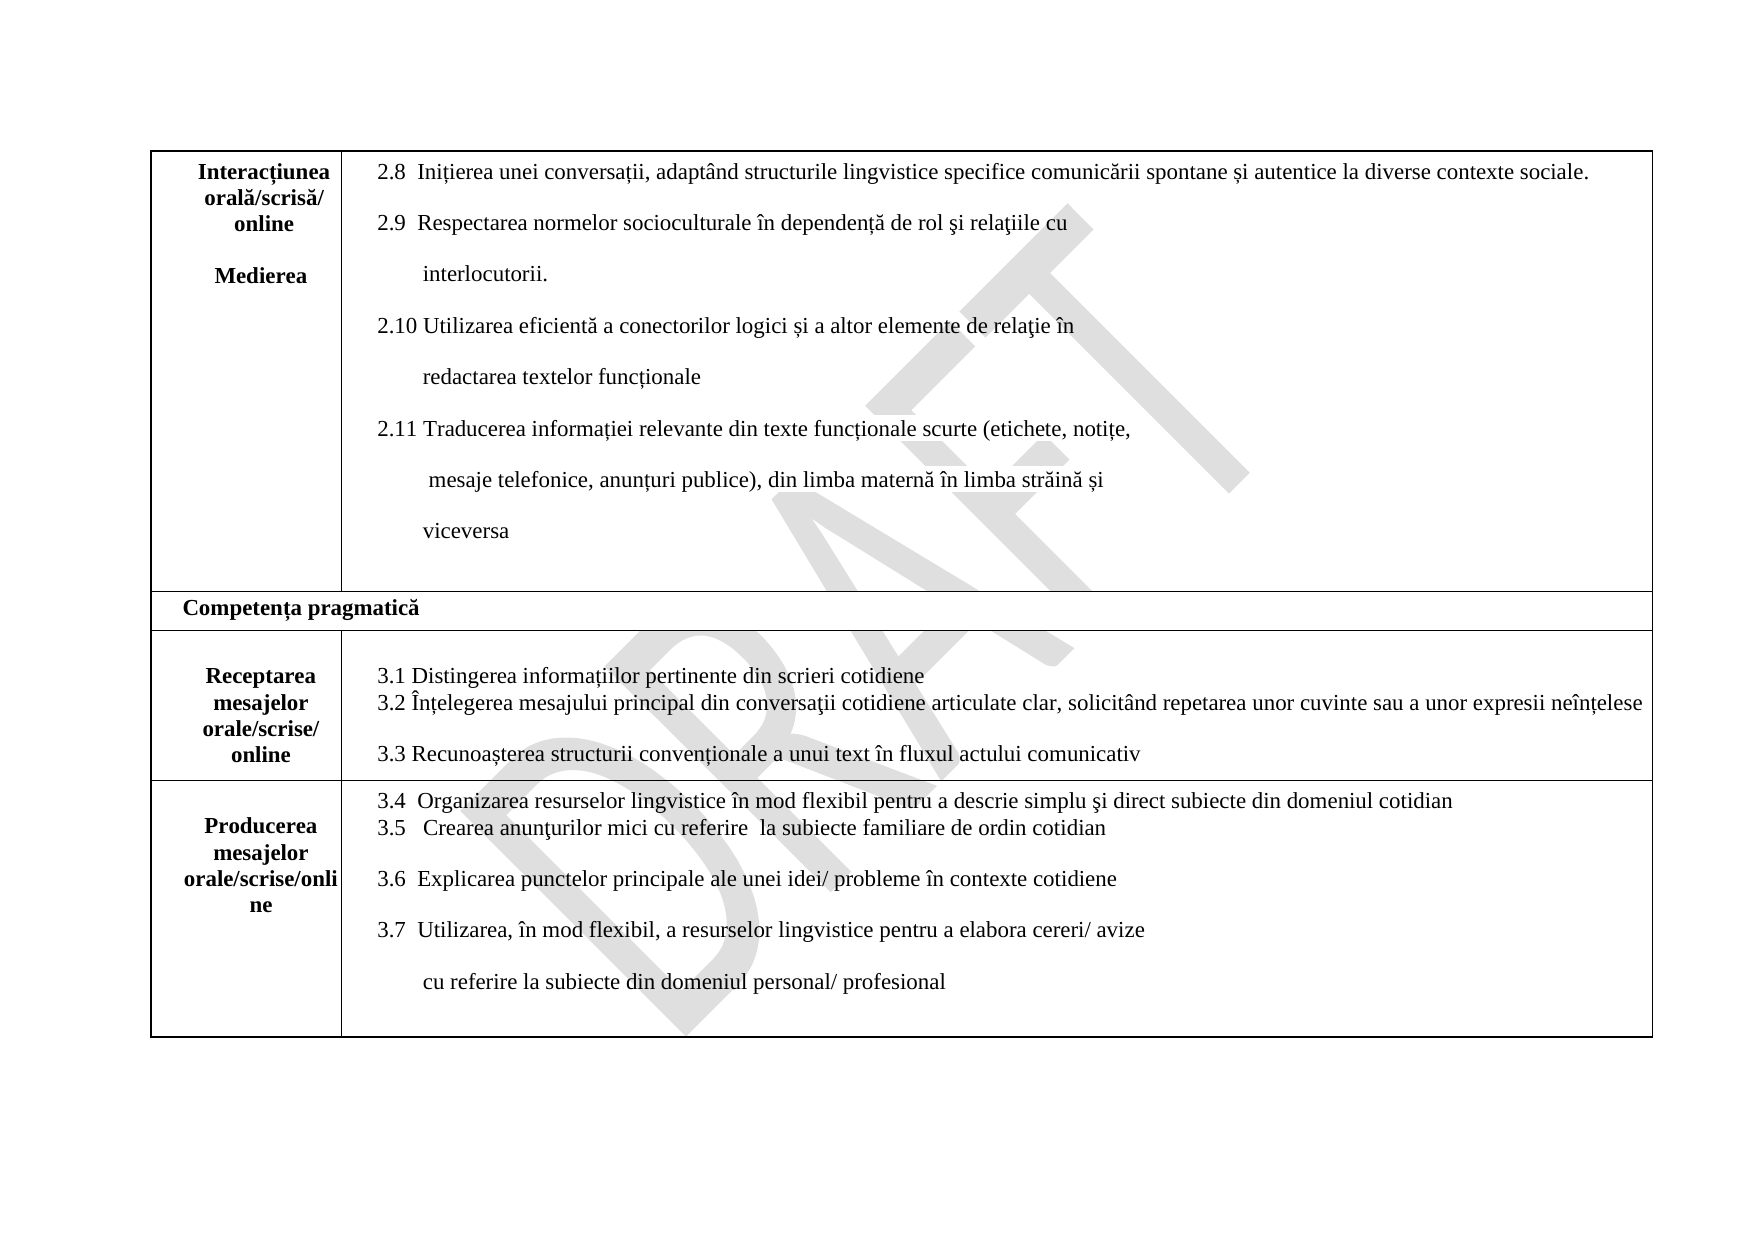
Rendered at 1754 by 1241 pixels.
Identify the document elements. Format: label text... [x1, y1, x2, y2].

table_cell Interacțiunea orală/scrisă/ online Medierea [152, 152, 341, 591]
table_cell Receptarea mesajelor orale/scrise/ online [152, 631, 341, 780]
table_cell 3.1 Distingerea informațiilor pertinente din scrieri cotidiene 3.2 Înțelegerea mesajului principal din conversaţii cotidiene articulate clar, solicitând repetarea unor cuvinte sau a unor expresii neînțelese 3.3 Recunoașterea structurii convenționale a unui text în fluxul actului comunicativ [342, 631, 1652, 780]
table_cell Competența pragmatică [152, 592, 1652, 630]
table_cell Producerea mesajelor orale/scrise/online [152, 781, 341, 1036]
table_cell 2.8 Inițierea unei conversații, adaptând structurile lingvistice specifice comunicării spontane și autentice la diverse contexte sociale. 2.9 Respectarea normelor socioculturale în dependență de rol şi relaţiile cu interlocutorii. 2.10 Utilizarea eficientă a conectorilor logici și a altor elemente de relaţie în redactarea textelor funcționale 2.11 Traducerea informației relevante din texte funcționale scurte (etichete, notițe, mesaje telefonice, anunțuri publice), din limba maternă în limba străină și viceversa [342, 152, 1652, 591]
table_cell 3.4 Organizarea resurselor lingvistice în mod flexibil pentru a descrie simplu şi direct subiecte din domeniul cotidian 3.5 Crearea anunţurilor mici cu referire la subiecte familiare de ordin cotidian 3.6 Explicarea punctelor principale ale unei idei/ probleme în contexte cotidiene 3.7 Utilizarea, în mod flexibil, a resurselor lingvistice pentru a elabora cereri/ avize cu referire la subiecte din domeniul personal/ profesional [342, 781, 1652, 1036]
